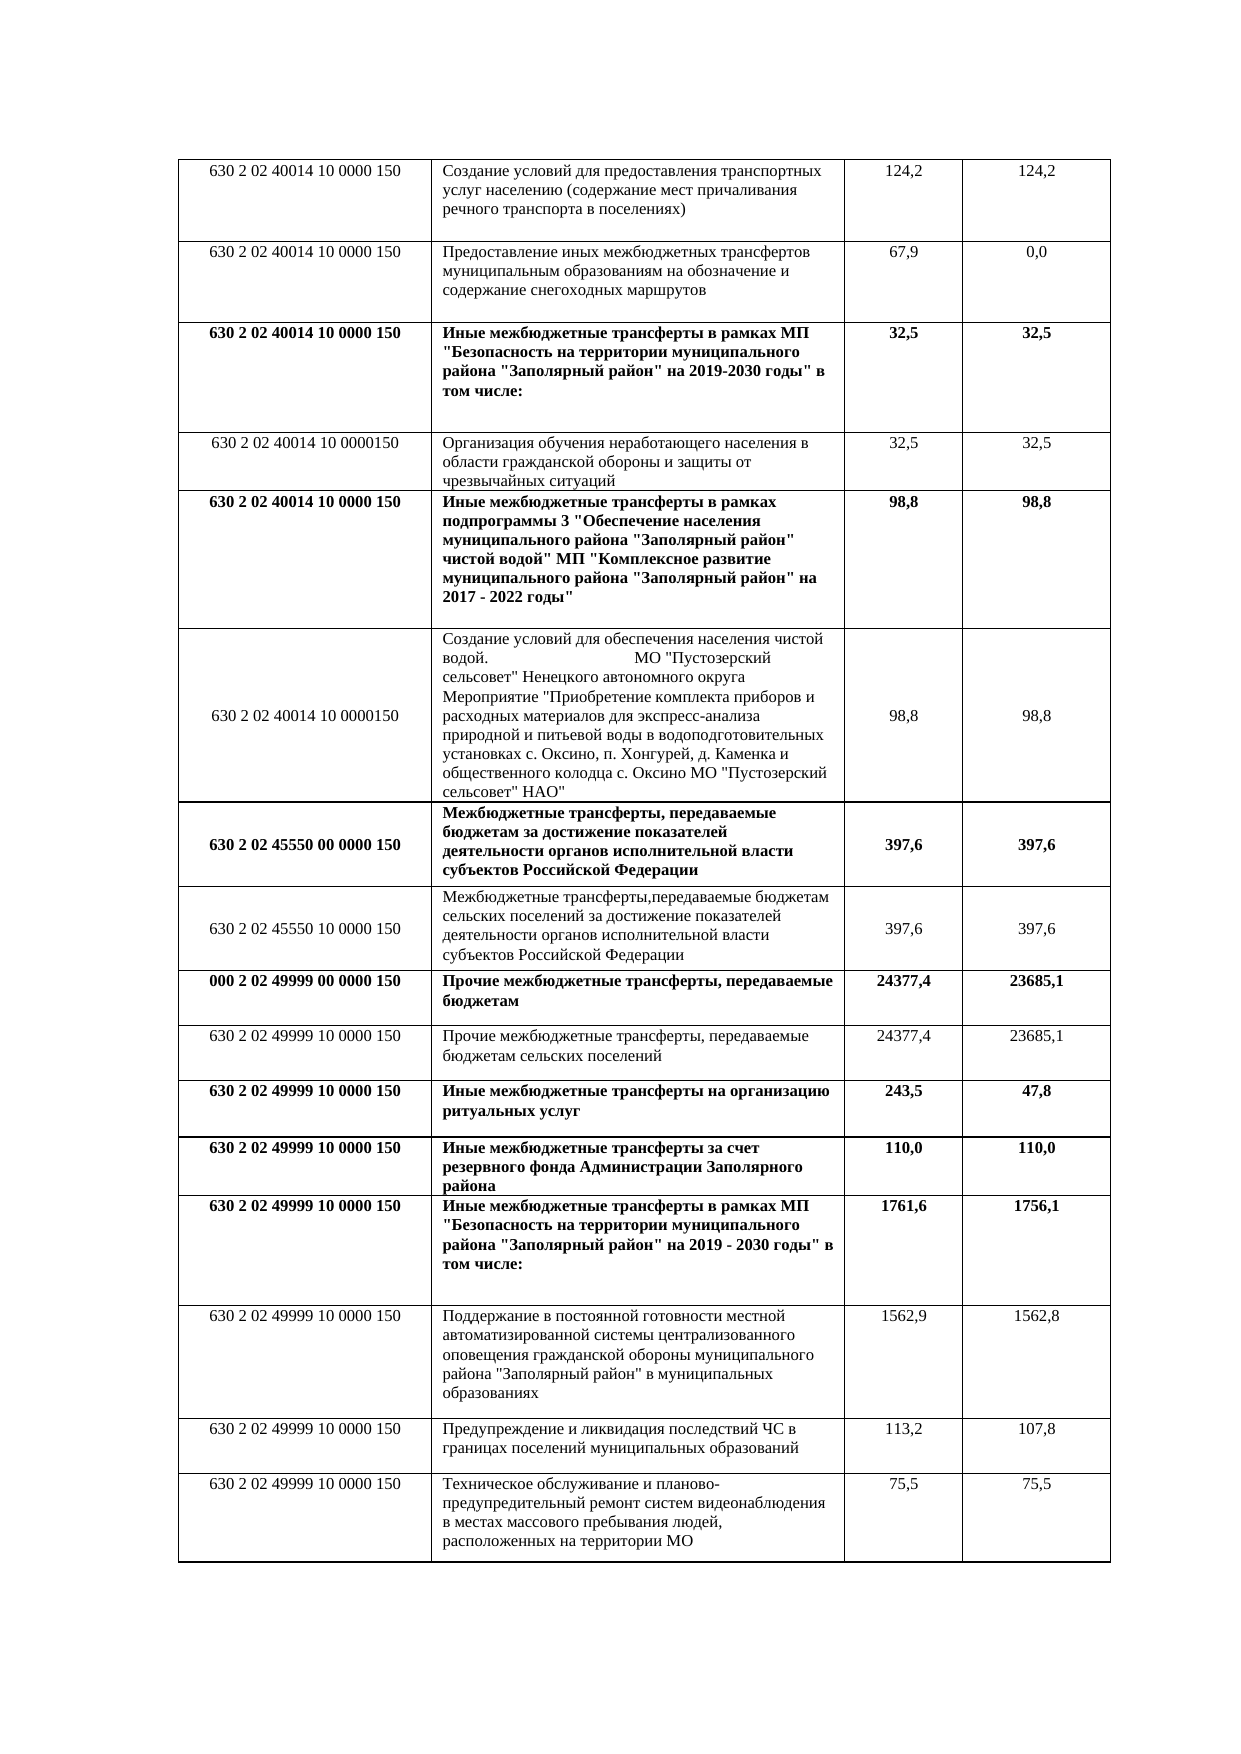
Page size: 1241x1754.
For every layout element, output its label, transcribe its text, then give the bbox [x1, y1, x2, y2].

table_cell 124,2 [845, 160, 962, 241]
table_cell Предупреждение и ликвидация последствий ЧС в границах поселений муниципальных образований [432, 1419, 844, 1472]
table_cell 32,5 [963, 433, 1110, 490]
table_cell 110,0 [845, 1138, 962, 1195]
table_cell 1562,9 [845, 1306, 962, 1417]
table_cell 98,8 [963, 629, 1110, 801]
table_cell 630 2 02 49999 10 0000 150 [179, 1306, 431, 1417]
table_cell Поддержание в постоянной готовности местной автоматизированной системы централизованного оповещения гражданской обороны муниципального района "Заполярный район" в муниципальных образованиях [432, 1306, 844, 1417]
table_cell 98,8 [845, 629, 962, 801]
table_cell 98,8 [845, 491, 962, 628]
table_cell Прочие межбюджетные трансферты, передаваемые бюджетам сельских поселений [432, 1026, 844, 1080]
table_cell Иные межбюджетные трансферты в рамках подпрограммы 3 "Обеспечение населения муниципального района "Заполярный район" чистой водой" МП "Комплексное развитие муниципального района "Заполярный район" на 2017 - 2022 годы" [432, 491, 844, 628]
table_cell 630 2 02 49999 10 0000 150 [179, 1419, 431, 1472]
table_cell 32,5 [963, 323, 1110, 432]
table_cell 75,5 [845, 1474, 962, 1561]
table_cell 1562,8 [963, 1306, 1110, 1417]
table_cell 243,5 [845, 1081, 962, 1136]
table_cell Создание условий для обеспечения населения чистой водой. МО "Пустозерский сельсовет" Ненецкого автономного округа Мероприятие "Приобретение комплекта приборов и расходных материалов для экспресс-анализа природной и питьевой воды в водоподготовительных установках с. Оксино, п. Хонгурей, д. Каменка и общественного колодца с. Оксино МО "Пустозерский сельсовет" НАО" [432, 629, 844, 801]
table_cell 1756,1 [963, 1196, 1110, 1305]
table_cell 107,8 [963, 1419, 1110, 1472]
table_cell Предоставление иных межбюджетных трансфертов муниципальным образованиям на обозначение и содержание снегоходных маршрутов [432, 242, 844, 322]
table_cell Иные межбюджетные трансферты в рамках МП "Безопасность на территории муниципального района "Заполярный район" на 2019-2030 годы" в том числе: [432, 323, 844, 432]
table_cell 98,8 [963, 491, 1110, 628]
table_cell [179, 1474, 431, 1561]
table_cell 630 2 02 49999 10 0000 150 [179, 1081, 431, 1136]
table_cell 32,5 [845, 433, 962, 490]
table_cell 75,5 [963, 1474, 1110, 1561]
table_cell 1761,6 [845, 1196, 962, 1305]
table_cell 630 2 02 45550 00 0000 150 [179, 803, 431, 886]
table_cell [179, 160, 431, 241]
table_cell Создание условий для предоставления транспортных услуг населению (содержание мест причаливания речного транспорта в поселениях) [432, 160, 844, 241]
table_cell 630 2 02 49999 10 0000 150 [179, 1026, 431, 1080]
table_cell 397,6 [845, 887, 962, 970]
table_cell Техническое обслуживание и планово-предупредительный ремонт систем видеонаблюдения в местах массового пребывания людей, расположенных на территории МО [432, 1474, 844, 1561]
table_cell 23685,1 [963, 1026, 1110, 1080]
table_cell 000 2 02 49999 00 0000 150 [179, 971, 431, 1025]
table_cell 67,9 [845, 242, 962, 322]
table_cell 630 2 02 40014 10 0000 150 [179, 491, 431, 628]
table_cell Прочие межбюджетные трансферты, передаваемые бюджетам [432, 971, 844, 1025]
table_cell 47,8 [963, 1081, 1110, 1136]
table_cell Иные межбюджетные трансферты в рамках МП "Безопасность на территории муниципального района "Заполярный район" на 2019 - 2030 годы" в том числе: [432, 1196, 844, 1305]
table_cell 630 2 02 49999 10 0000 150 [179, 1138, 431, 1195]
table_cell 32,5 [845, 323, 962, 432]
table_cell 110,0 [963, 1138, 1110, 1195]
table_cell 630 2 02 45550 10 0000 150 [179, 887, 431, 970]
table_cell 630 2 02 40014 10 0000 150 [179, 323, 431, 432]
table_cell Межбюджетные трансферты, передаваемые бюджетам за достижение показателей деятельности органов исполнительной власти субъектов Российской Федерации [432, 803, 844, 886]
table_cell 24377,4 [845, 971, 962, 1025]
table_cell 397,6 [963, 803, 1110, 886]
table_cell 0,0 [963, 242, 1110, 322]
table_cell 24377,4 [845, 1026, 962, 1080]
table_cell Организация обучения неработающего населения в области гражданской обороны и защиты от чрезвычайных ситуаций [432, 433, 844, 490]
table_cell 397,6 [845, 803, 962, 886]
table_cell 630 2 02 40014 10 0000 150 [179, 242, 431, 322]
table_cell 630 2 02 40014 10 0000150 [179, 629, 431, 801]
table_cell Иные межбюджетные трансферты на организацию ритуальных услуг [432, 1081, 844, 1136]
table_cell 630 2 02 49999 10 0000 150 [179, 1196, 431, 1305]
table_cell 113,2 [845, 1419, 962, 1472]
table_cell Иные межбюджетные трансферты за счет резервного фонда Администрации Заполярного района [432, 1138, 844, 1195]
table_cell 124,2 [963, 160, 1110, 241]
table_cell 23685,1 [963, 971, 1110, 1025]
table_cell 397,6 [963, 887, 1110, 970]
table_cell Межбюджетные трансферты,передаваемые бюджетам сельских поселений за достижение показателей деятельности органов исполнительной власти субъектов Российской Федерации [432, 887, 844, 970]
table_cell 630 2 02 40014 10 0000150 [179, 433, 431, 490]
